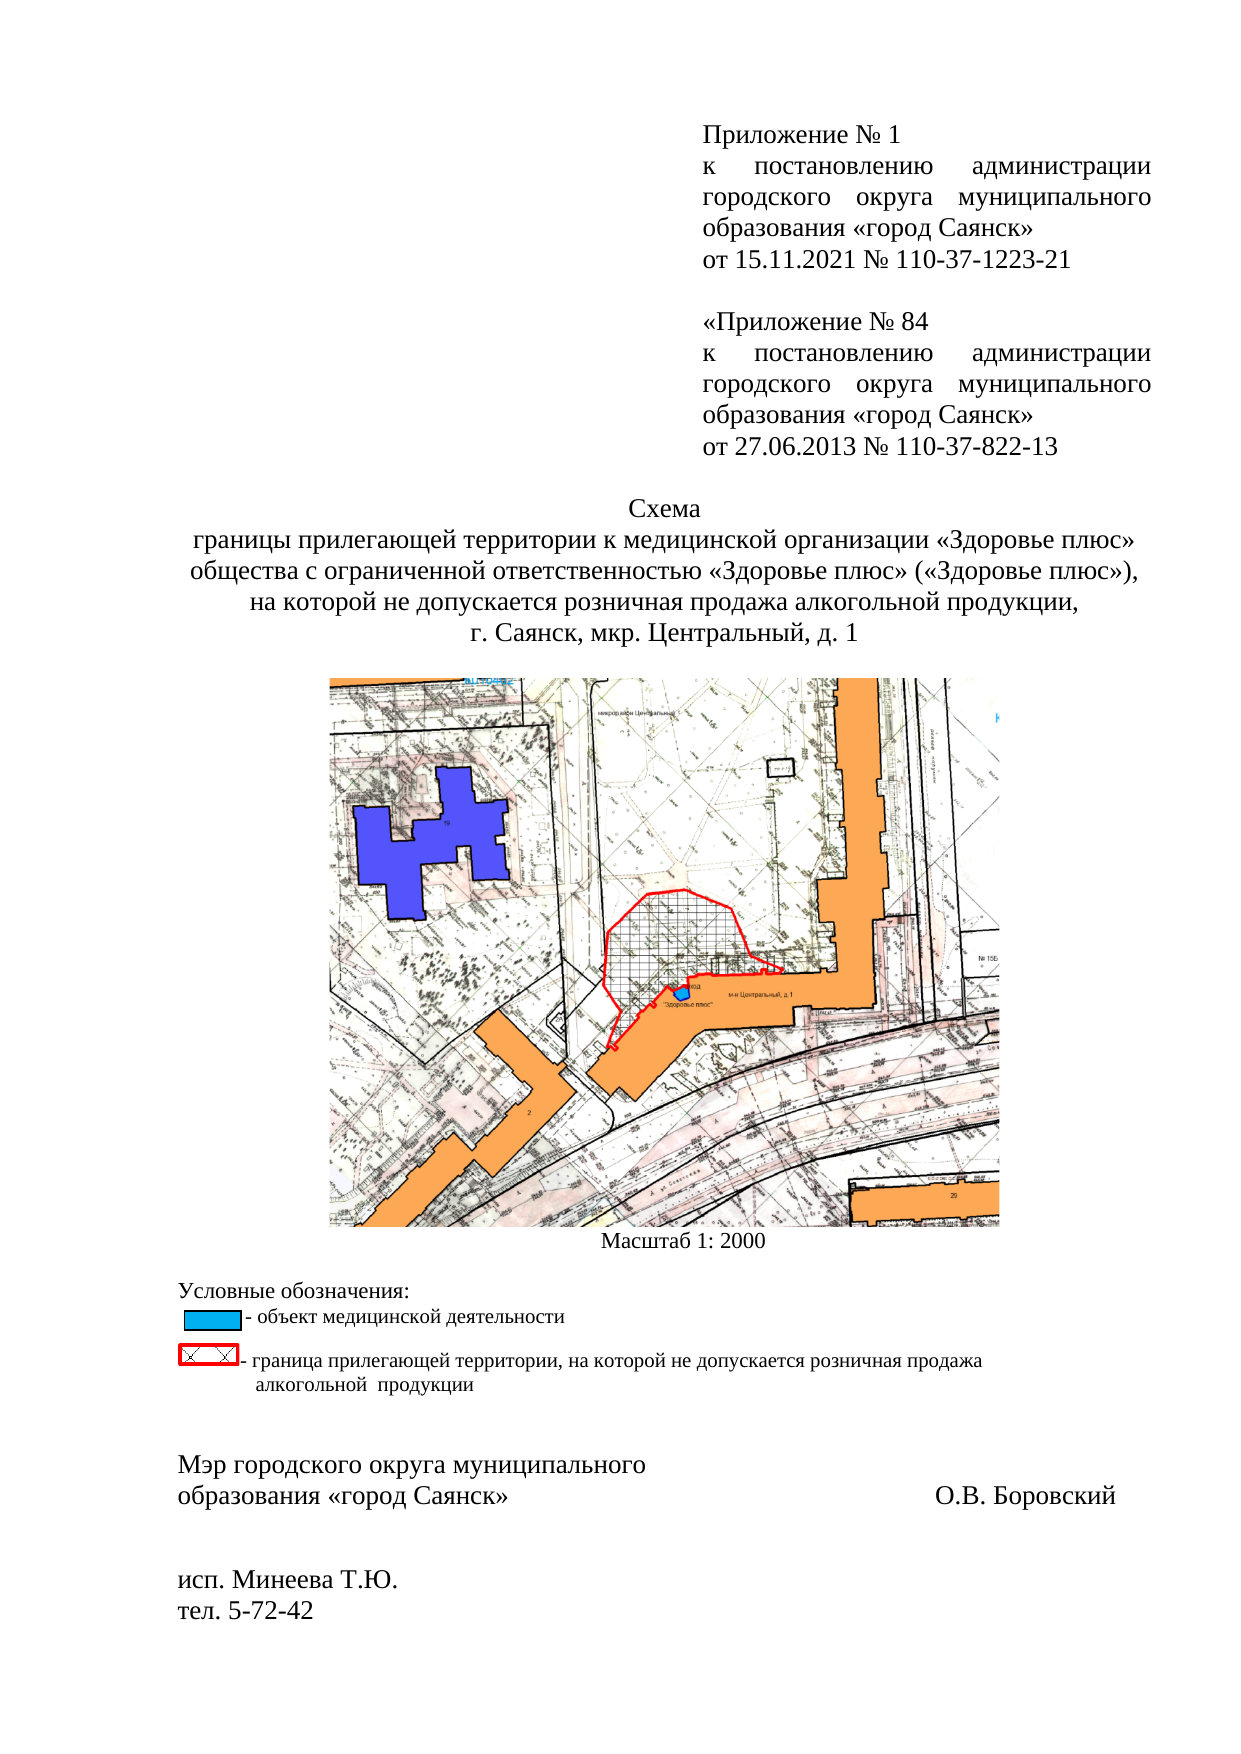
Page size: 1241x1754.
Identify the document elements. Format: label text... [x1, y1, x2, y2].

picture [177, 1342, 240, 1367]
text алкогольной продукции [177, 1372, 1152, 1396]
text Приложение № 1 [702, 118, 1152, 149]
text г. Саянск, мкр. Центральный, д. 1 [177, 616, 1152, 648]
text к постановлению администрации городского округа муниципального образования «город Саянск» [702, 149, 1152, 243]
text Схема [177, 492, 1152, 523]
text к постановлению администрации городского округа муниципального образования «город Саянск» [702, 336, 1152, 429]
picture [329, 678, 1000, 1227]
text от 15.11.2021 № 110-37-1223-21 [702, 243, 1152, 274]
text «Приложение № 84 [702, 305, 1152, 336]
text тел. 5-72-42 [177, 1594, 1152, 1626]
text Условные обозначения: [177, 1277, 1152, 1303]
text образования «город Саянск» О.В. Боровский [177, 1479, 1152, 1511]
text Масштаб 1: 2000 [215, 1227, 1152, 1253]
text - объект медицинской деятельности [177, 1303, 1152, 1328]
text исп. Минеева Т.Ю. [177, 1563, 1152, 1594]
text Мэр городского округа муниципального [177, 1448, 1152, 1479]
text - граница прилегающей территории, на которой не допускается розничная продажа [177, 1342, 1152, 1372]
text от 27.06.2013 № 110-37-822-13 [702, 429, 1152, 461]
text границы прилегающей территории к медицинской организации «Здоровье плюс» общества с ограниченной ответственностью «Здоровье плюс» («Здоровье плюс»), на которой не допускается розничная продажа алкогольной продукции, [177, 523, 1152, 616]
